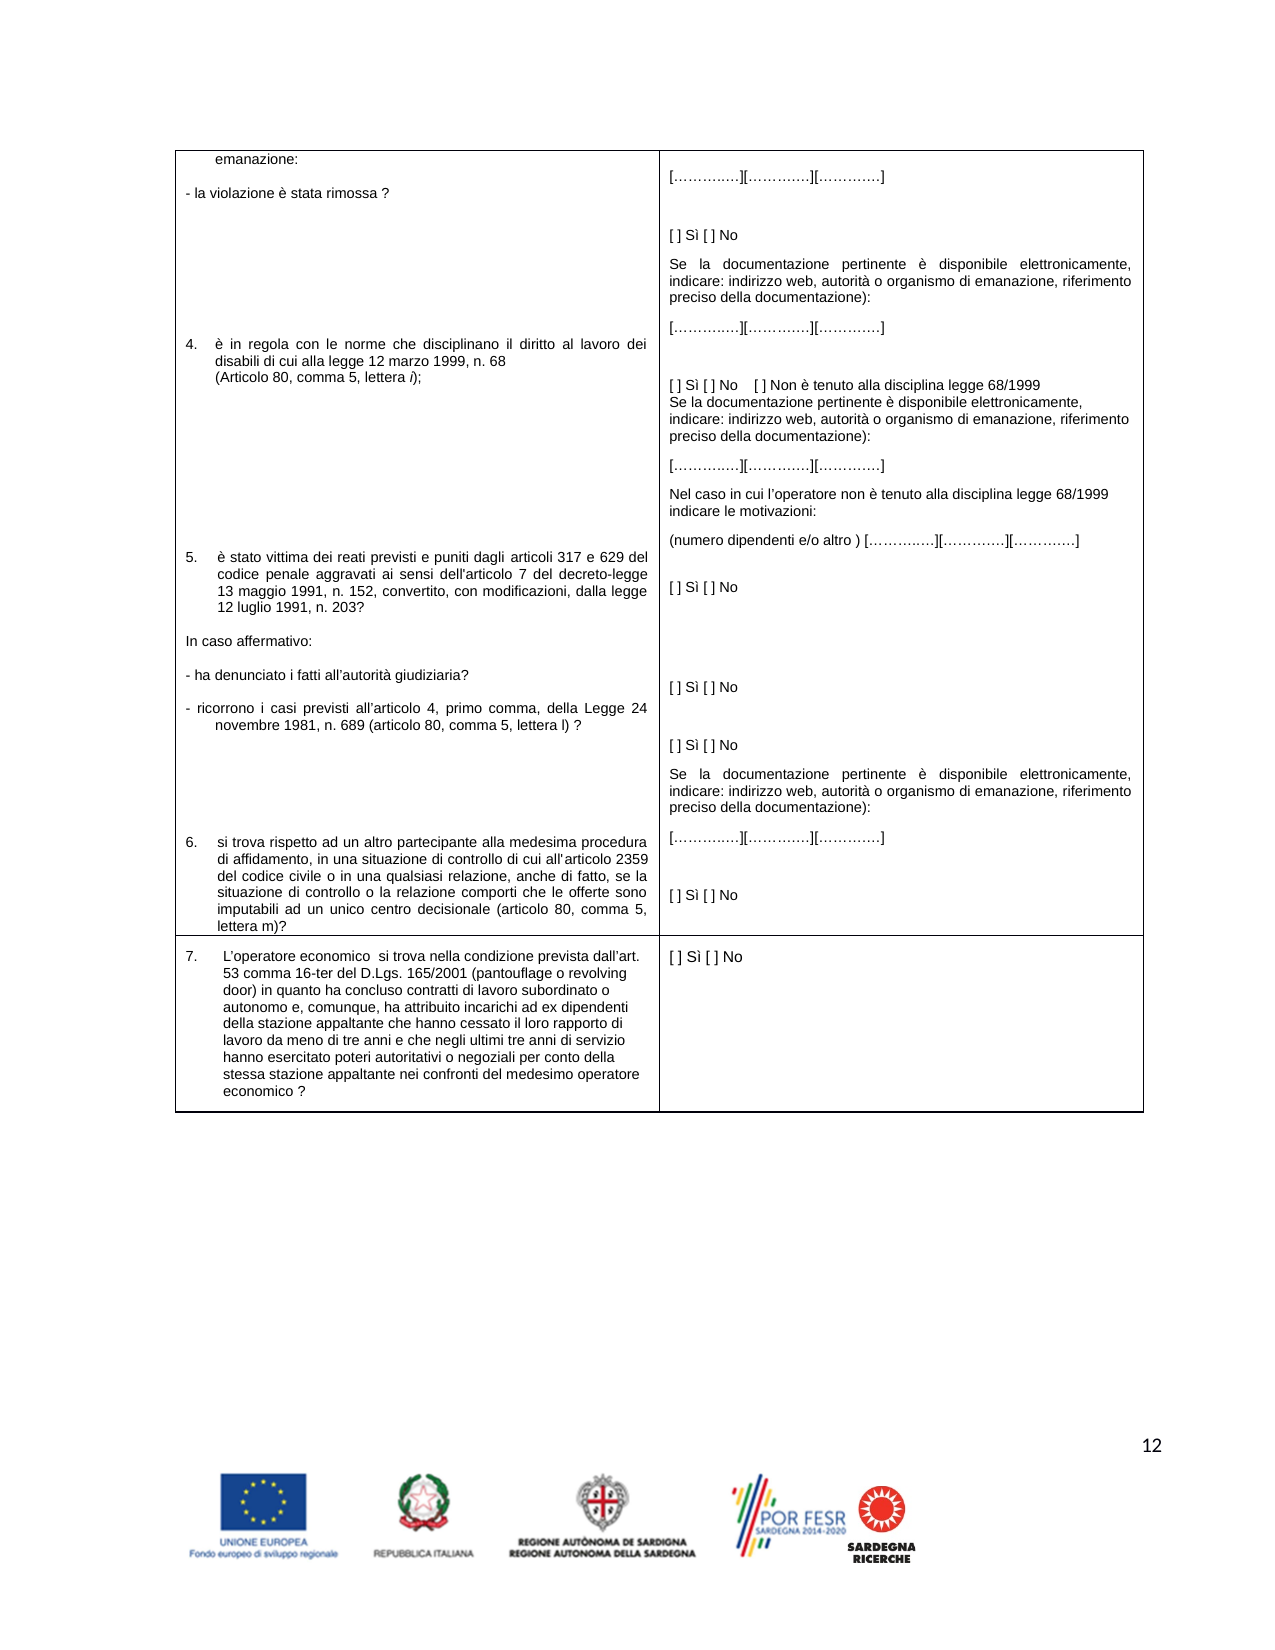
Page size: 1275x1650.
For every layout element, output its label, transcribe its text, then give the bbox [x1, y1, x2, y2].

table_cell L’operatore economico si trova nella condizione prevista dall’art. 53 comma 16-ter del D.Lgs. 165/2001 (pantouflage o revolving door) in quanto ha concluso contratti di lavoro subordinato o autonomo e, comunque, ha attribuito incarichi ad ex dipendenti della stazione appaltante che hanno cessato il loro rapporto di lavoro da meno di tre anni e che negli ultimi tre anni di servizio hanno esercitato poteri autoritativi o negoziali per conto della stessa stazione appaltante nei confronti del medesimo operatore economico ? [176, 936, 659, 1111]
table_cell [ ] Sì [ ] No [660, 936, 1143, 1111]
picture [187, 1470, 916, 1563]
